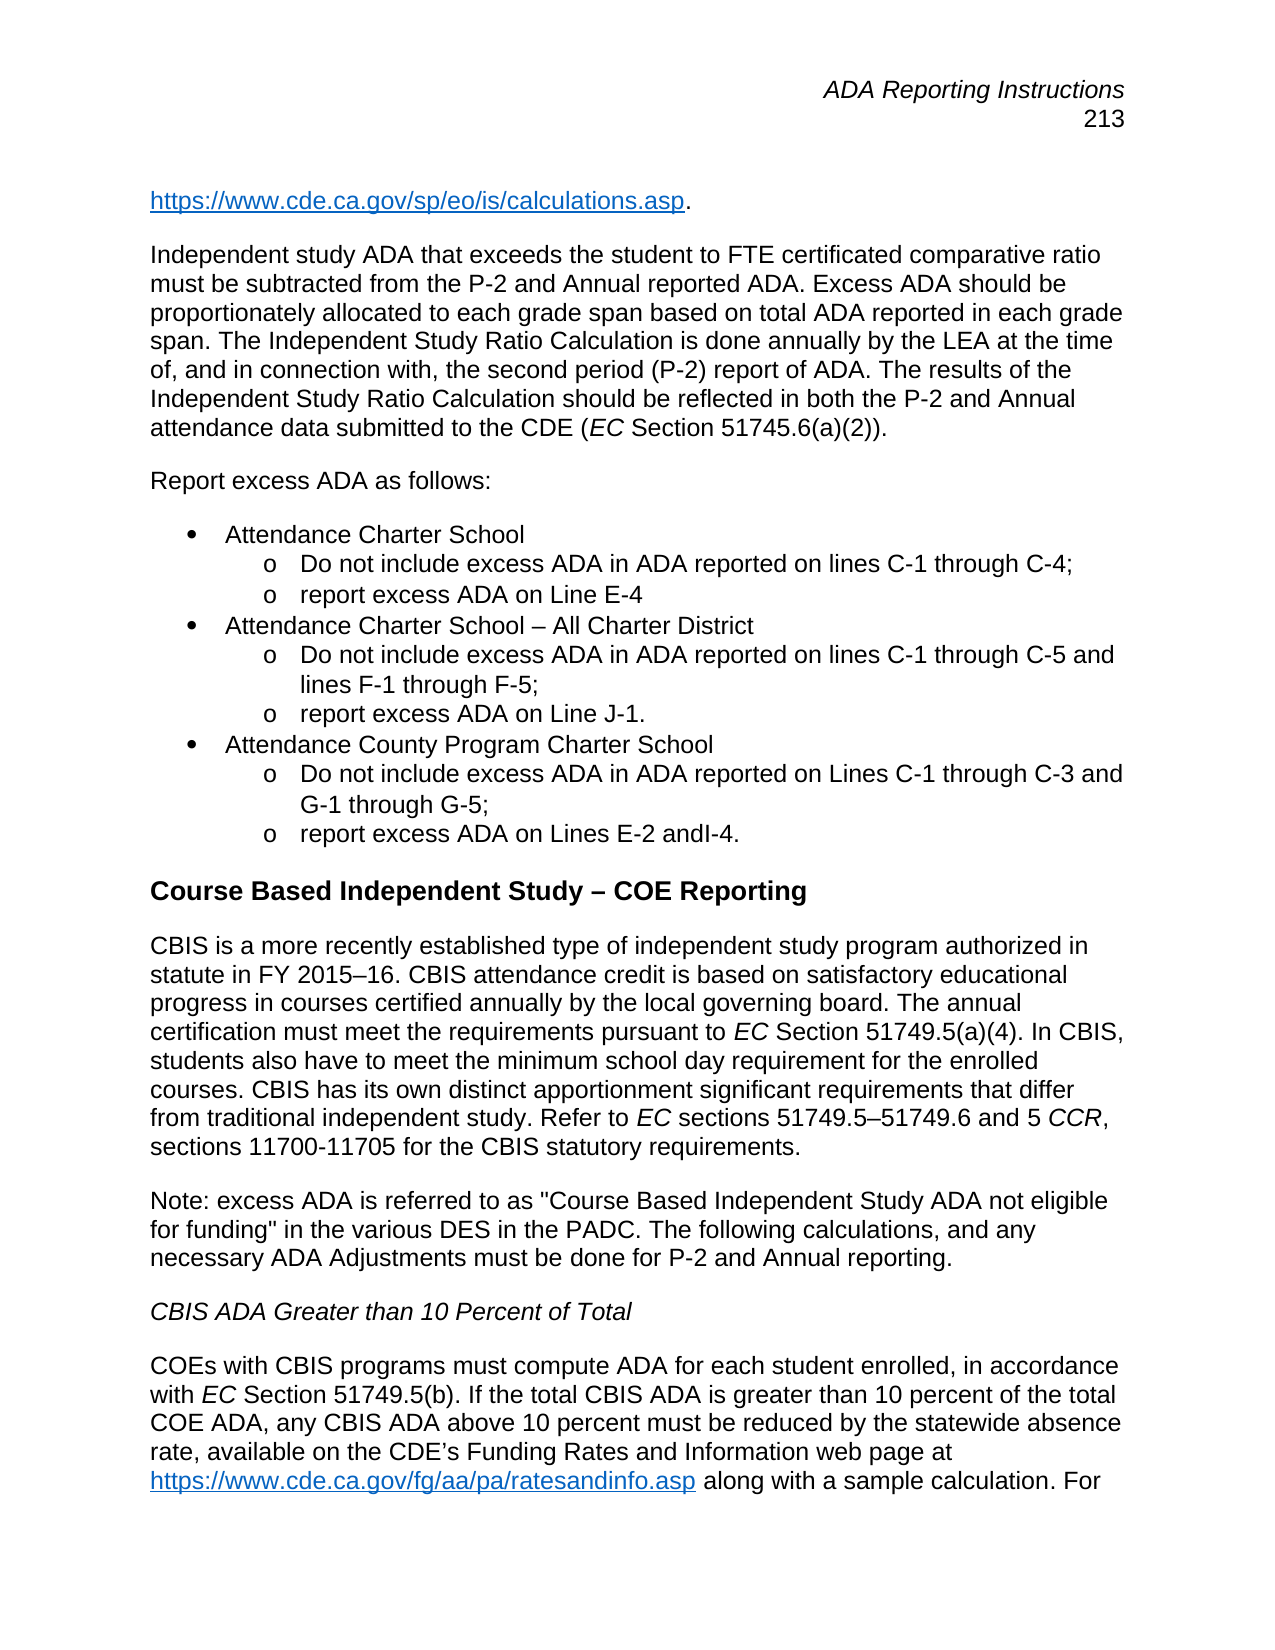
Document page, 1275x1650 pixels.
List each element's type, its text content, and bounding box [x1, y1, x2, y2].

list report excess ADA on Line J-1. [262, 699, 1125, 730]
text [150, 186, 1125, 215]
list Attendance Charter School [187, 520, 1125, 549]
list Do not include excess ADA in ADA reported on Lines C-1 through C-3 and G-1 through G-5; [262, 759, 1125, 819]
list Do not include excess ADA in ADA reported on lines C-1 through C-4; [262, 549, 1125, 580]
list Do not include excess ADA in ADA reported on lines C-1 through C-5 and lines F-1 through F-5; [262, 639, 1125, 699]
text Note: excess ADA is referred to as "Course Based Independent Study ADA not eligible for funding" in the various DES in the PADC. The following calculations, and any necessary ADA Adjustments must be done for P-2 and Annual reporting. [150, 1186, 1125, 1272]
list Attendance County Program Charter School [187, 730, 1125, 759]
text CBIS ADA Greater than 10 Percent of Total [150, 1297, 1125, 1326]
subtitle Course Based Independent Study – COE Reporting [150, 875, 1125, 906]
text Report excess ADA as follows: [150, 466, 1125, 495]
list Attendance Charter School – All Charter District [187, 611, 1125, 639]
text Independent study ADA that exceeds the student to FTE certificated comparative ratio must be subtracted from the P-2 and Annual reported ADA. Excess ADA should be proportionately allocated to each grade span based on total ADA reported in each grade span. The Independent Study Ratio Calculation is done annually by the LEA at the time of, and in connection with, the second period (P-2) report of ADA. The results of the Independent Study Ratio Calculation should be reflected in both the P-2 and Annual attendance data submitted to the CDE (EC Section 51745.6(a)(2)). [150, 240, 1125, 441]
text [150, 1351, 1125, 1495]
list report excess ADA on Lines E-2 andI-4. [262, 819, 1125, 850]
list report excess ADA on Line E-4 [262, 580, 1125, 611]
text CBIS is a more recently established type of independent study program authorized in statute in FY 2015–16. CBIS attendance credit is based on satisfactory educational progress in courses certified annually by the local governing board. The annual certification must meet the requirements pursuant to EC Section 51749.5(a)(4). In CBIS, students also have to meet the minimum school day requirement for the enrolled courses. CBIS has its own distinct apportionment significant requirements that differ from traditional independent study. Refer to EC sections 51749.5–51749.6 and 5 CCR, sections 11700-11705 for the CBIS statutory requirements. [150, 931, 1125, 1161]
